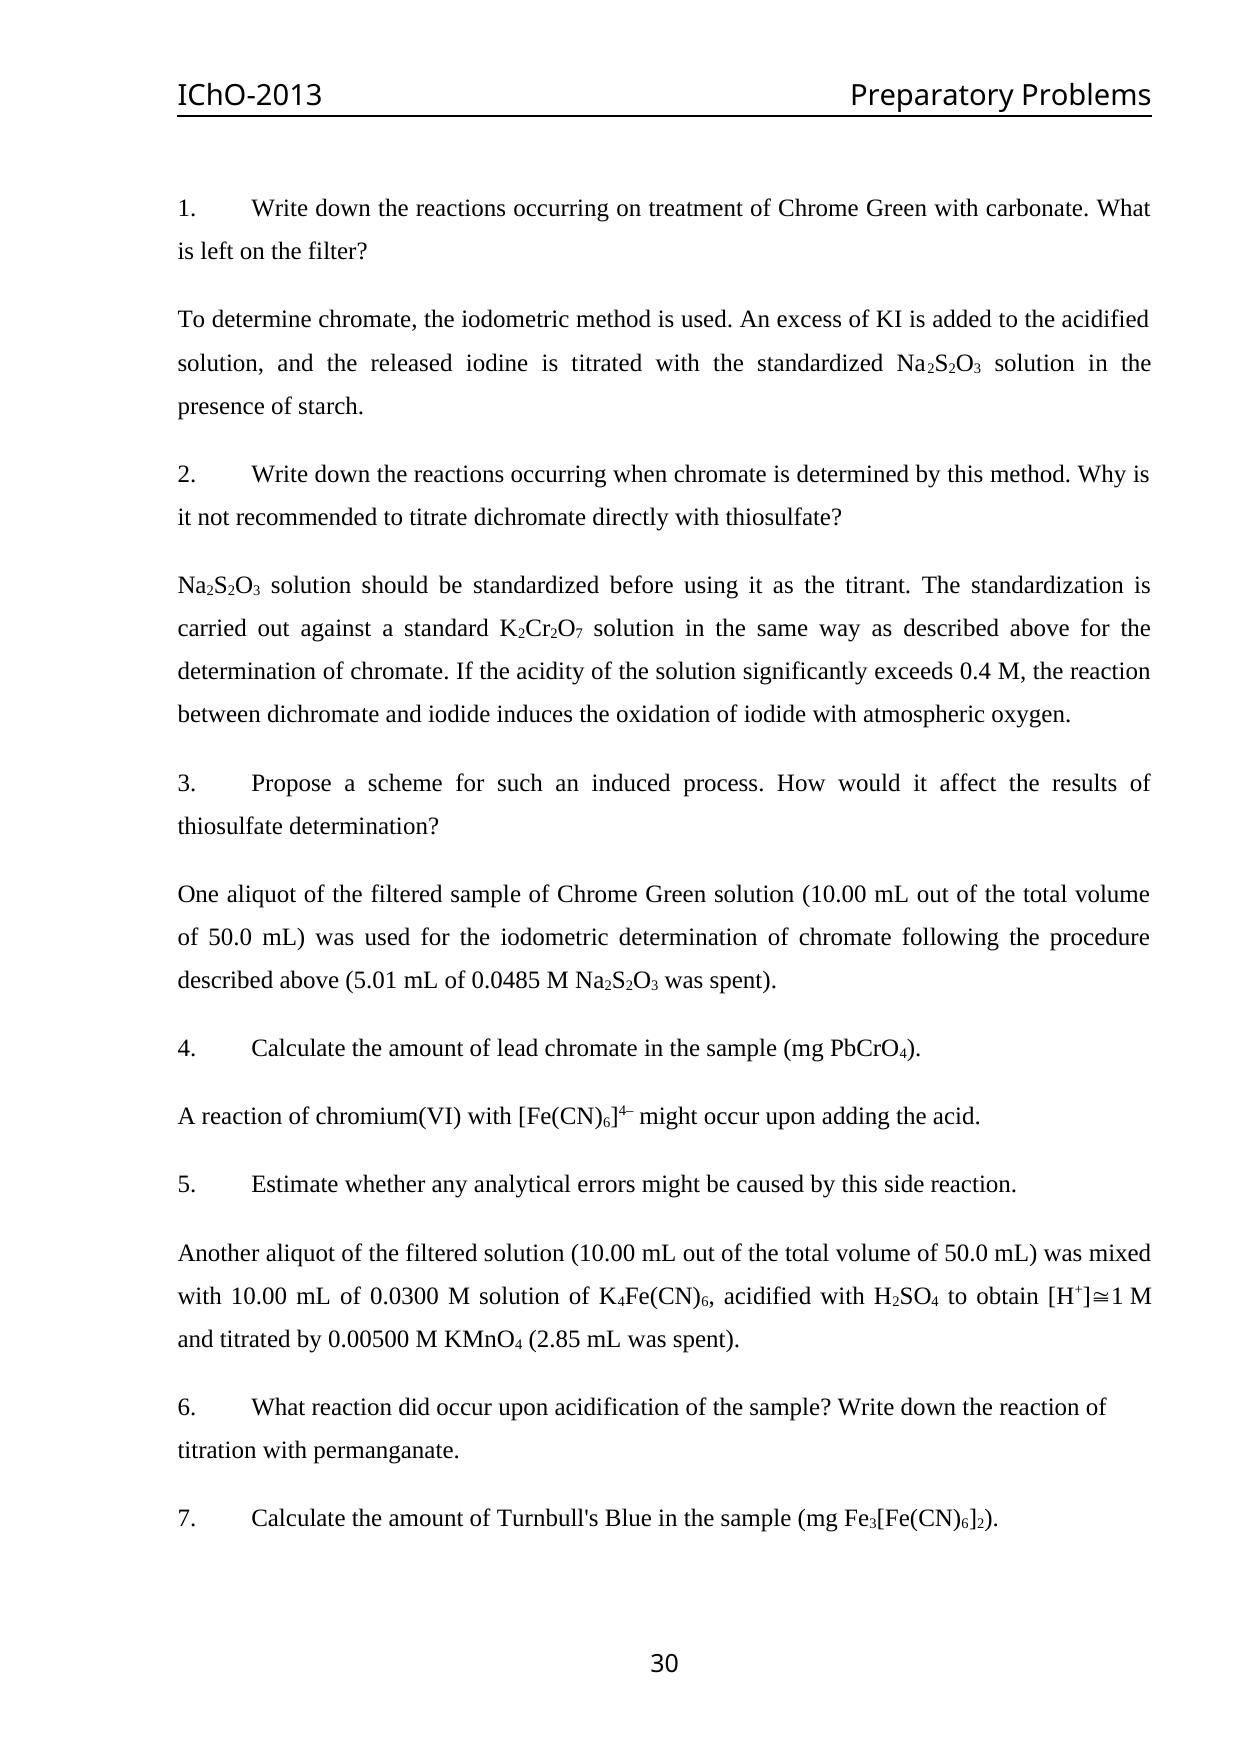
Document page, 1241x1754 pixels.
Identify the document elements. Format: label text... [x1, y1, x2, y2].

list Write down the reactions occurring on treatment of Chrome Green with carbonate. What is left on the filter? [177, 193, 1152, 265]
text Another aliquot of the filtered solution (10.00 mL out of the total volume of 50.0 mL) was mixed with 10.00 mL of 0.0300 M solution of K4Fe(CN)6, acidified with H2SO4 to obtain [H+]1 M and titrated by 0.00500 M KMnO4 (2.85 mL was spent). [177, 1238, 1152, 1353]
text 5. Estimate whether any analytical errors might be caused by this side reaction. [177, 1169, 1152, 1198]
text One aliquot of the filtered sample of Chrome Green solution (10.00 mL out of the total volume of 50.0 mL) was used for the iodometric determination of chromate following the procedure described above (5.01 mL of 0.0485 M Na2S2O3 was spent). [177, 879, 1152, 994]
text Na2S2O3 solution should be standardized before using it as the titrant. The standardization is carried out against a standard K2Cr2O7 solution in the same way as described above for the determination of chromate. If the acidity of the solution significantly exceeds 0.4 M, the reaction between dichromate and iodide induces the oxidation of iodide with atmospheric oxygen. [177, 570, 1152, 728]
list 7. Calculate the amount of Turnbull's Blue in the sample (mg Fe3[Fe(CN)6]2). [177, 1503, 1152, 1532]
list Calculate the amount of lead chromate in the sample (mg PbCrO4). [177, 1033, 1152, 1062]
text To determine chromate, the iodometric method is used. An excess of KI is added to the acidified solution, and the released iodine is titrated with the standardized Na2S2O3 solution in the presence of starch. [177, 304, 1152, 419]
text 6. What reaction did occur upon acidification of the sample? Write down the reaction of titration with permanganate. [177, 1392, 1152, 1464]
text A reaction of chromium(VI) with [Fe(CN)6]4– might occur upon adding the acid. [177, 1101, 1152, 1130]
list Write down the reactions occurring when chromate is determined by this method. Why is it not recommended to titrate dichromate directly with thiosulfate? [177, 459, 1152, 531]
list Propose a scheme for such an induced process. How would it affect the results of thiosulfate determination? [177, 768, 1152, 839]
